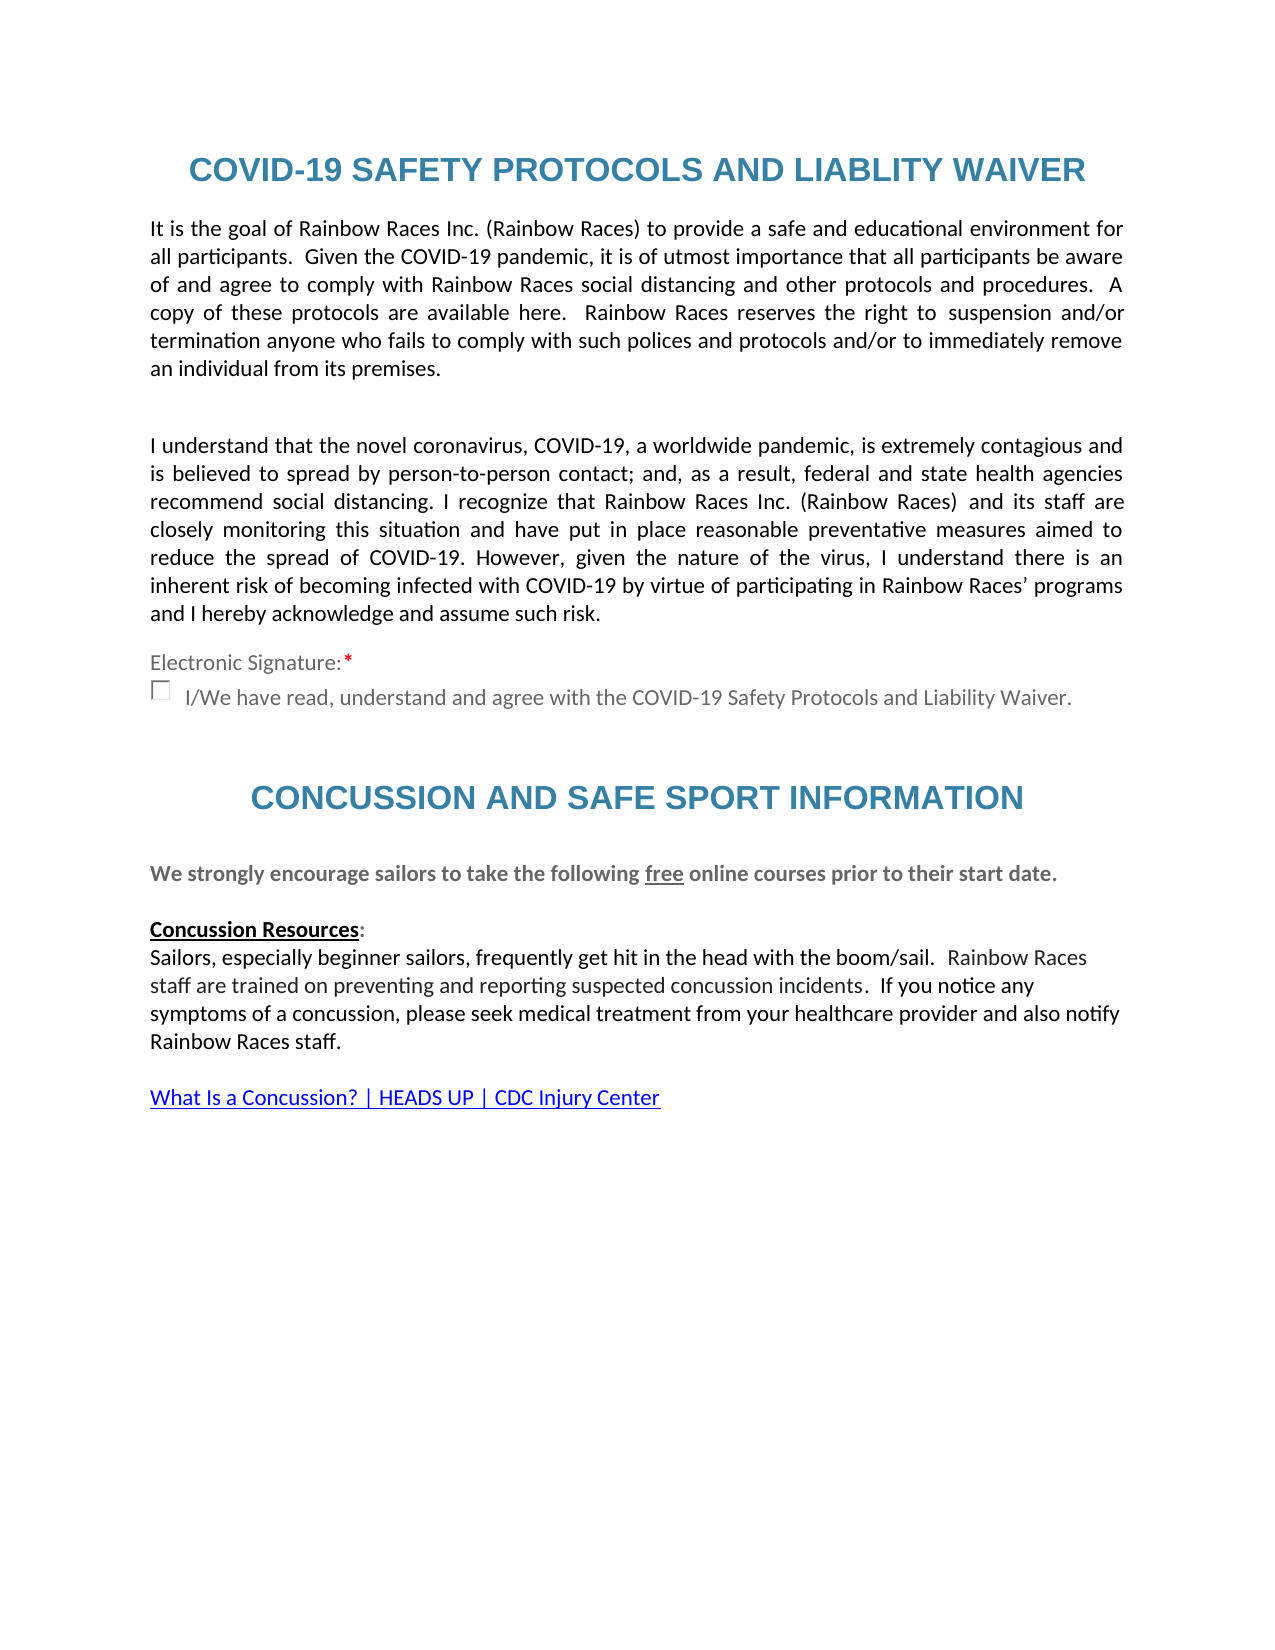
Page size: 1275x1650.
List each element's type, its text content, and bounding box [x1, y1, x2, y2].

text I/We have read, understand and agree with the COVID-19 Safety Protocols and Liability Waiver. [150, 676, 1125, 711]
text COVID-19 Safety protocols and liablity waiver [150, 150, 1125, 188]
text What Is a Concussion? | HEADS UP | CDC Injury Center [150, 1083, 1125, 1111]
text CONCUSSION AND SAFE SPORT INFORMATION [150, 778, 1125, 816]
text We strongly encourage sailors to take the following free online courses prior to their start date. [150, 859, 1125, 887]
text I understand that the novel coronavirus, COVID-19, a worldwide pandemic, is extremely contagious and is believed to spread by person-to-person contact; and, as a result, federal and state health agencies recommend social distancing. I recognize that Rainbow Races Inc. (Rainbow Races) and its staff are closely monitoring this situation and have put in place reasonable preventative measures aimed to reduce the spread of COVID-19. However, given the nature of the virus, I understand there is an inherent risk of becoming infected with COVID-19 by virtue of participating in Rainbow Races’ programs and I hereby acknowledge and assume such risk. [150, 431, 1125, 627]
text Electronic Signature:* [150, 648, 1125, 676]
text Concussion Resources: [150, 915, 1125, 943]
text Sailors, especially beginner sailors, frequently get hit in the head with the boom/sail. Rainbow Races staff are trained on preventing and reporting suspected concussion incidents. If you notice any symptoms of a concussion, please seek medical treatment from your healthcare provider and also notify Rainbow Races staff. [150, 943, 1125, 1055]
text It is the goal of Rainbow Races Inc. (Rainbow Races) to provide a safe and educational environment for all participants. Given the COVID-19 pandemic, it is of utmost importance that all participants be aware of and agree to comply with Rainbow Races social distancing and other protocols and procedures. A copy of these protocols are available here. Rainbow Races reserves the right to suspension and/or termination anyone who fails to comply with such polices and protocols and/or to immediately remove an individual from its premises. [150, 214, 1125, 382]
